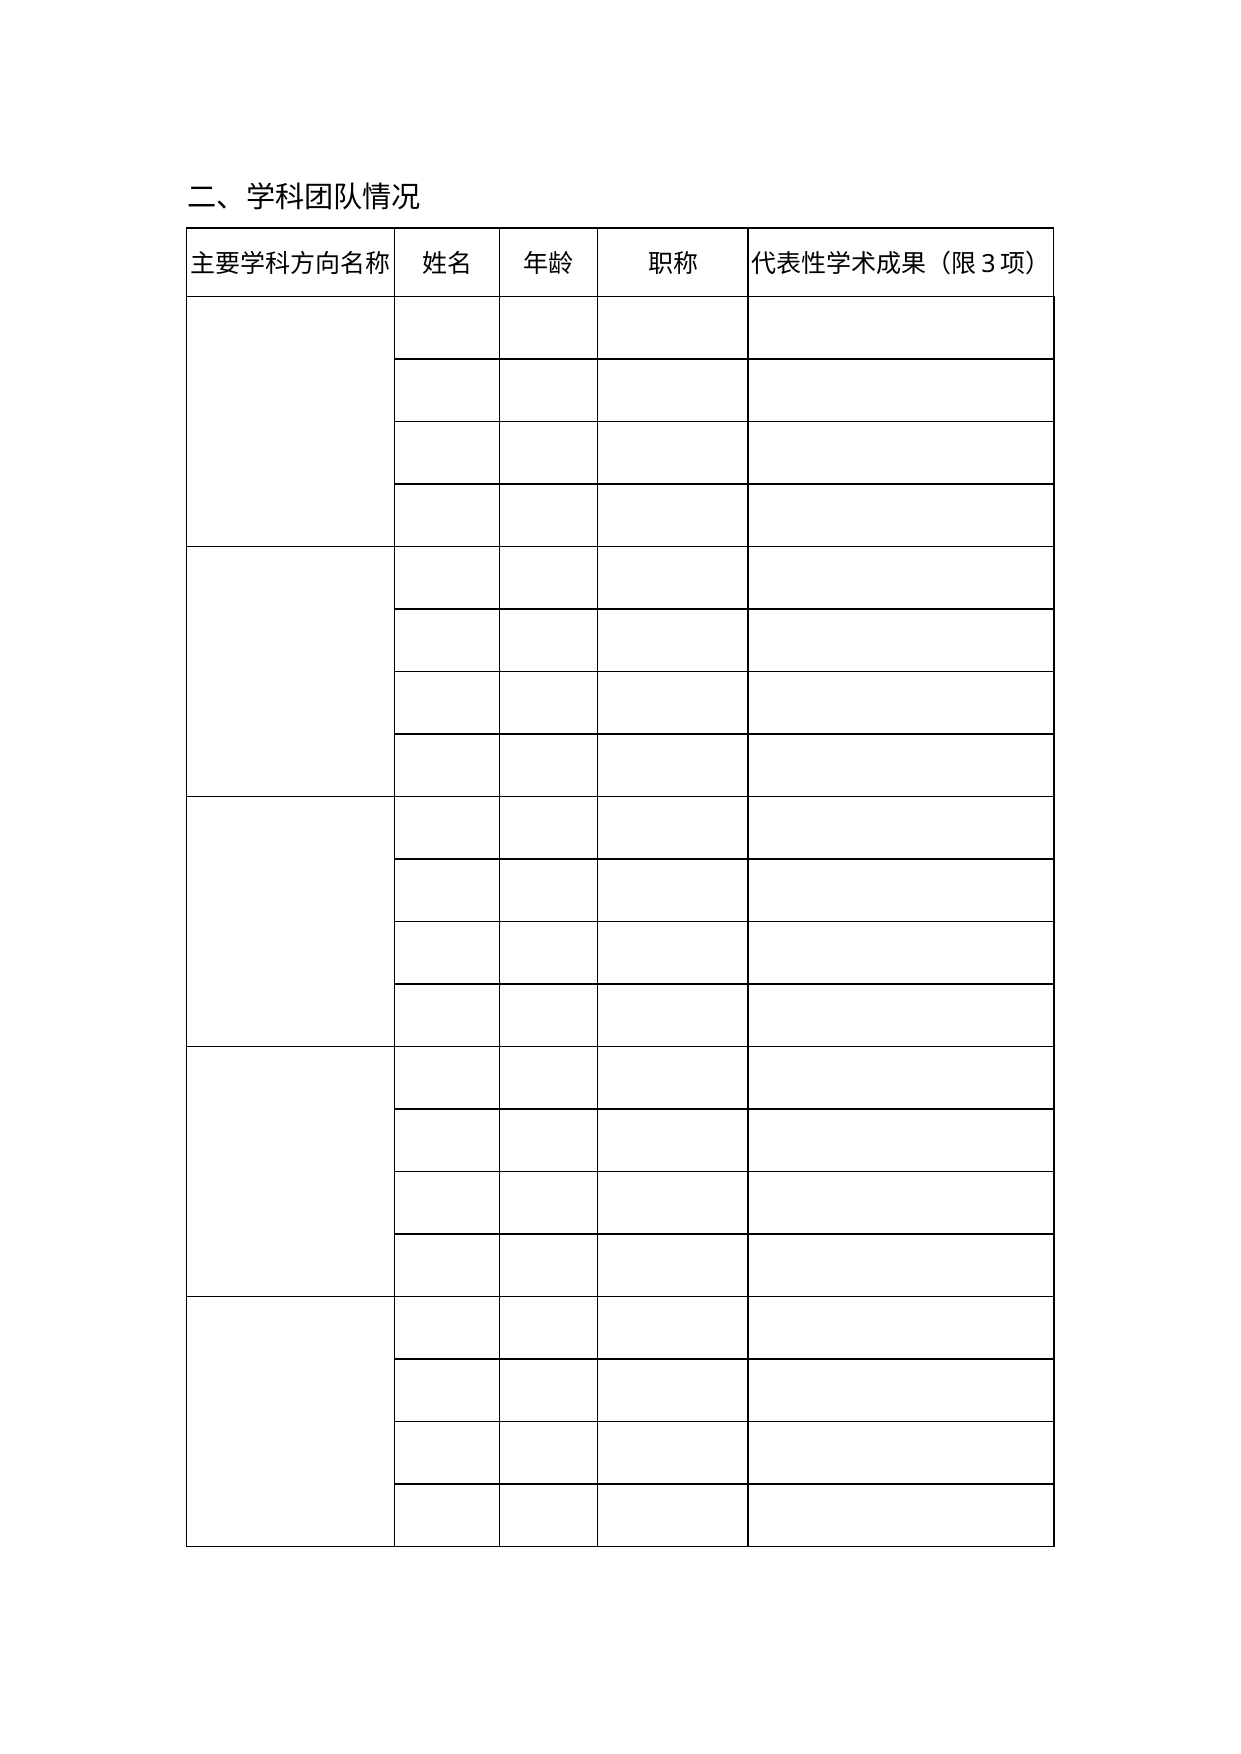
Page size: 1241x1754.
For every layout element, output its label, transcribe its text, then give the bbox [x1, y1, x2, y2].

table_cell [749, 360, 1053, 421]
table_cell [749, 1485, 1053, 1546]
table_cell [500, 1172, 597, 1233]
table_cell [749, 1360, 1053, 1421]
table_cell [500, 1047, 597, 1108]
table_cell [598, 797, 747, 858]
table_cell [395, 422, 499, 483]
table_cell [500, 922, 597, 983]
table_cell [500, 1297, 597, 1358]
table_cell [749, 1110, 1053, 1171]
table_cell [598, 297, 747, 358]
table_cell [187, 1297, 394, 1546]
table_cell [749, 422, 1053, 483]
table_cell [395, 360, 499, 421]
table_cell [598, 485, 747, 546]
table_cell [500, 422, 597, 483]
table_cell [187, 1047, 394, 1296]
table_cell [395, 547, 499, 608]
table_cell [395, 610, 499, 671]
table_cell [749, 1297, 1053, 1358]
table_cell [500, 860, 597, 921]
table_cell [395, 1297, 499, 1358]
table_cell [598, 547, 747, 608]
table_cell [395, 485, 499, 546]
table_cell [500, 1485, 597, 1546]
table_cell [395, 985, 499, 1046]
table_cell [500, 297, 597, 358]
table_cell [598, 1110, 747, 1171]
table_cell [395, 1235, 499, 1296]
table_cell [598, 610, 747, 671]
table_cell [500, 1110, 597, 1171]
table_cell [395, 860, 499, 921]
table_cell [598, 1235, 747, 1296]
table_cell [749, 922, 1053, 983]
text 二、学科团队情况 [187, 162, 1053, 227]
table_header 姓名 [395, 229, 499, 296]
table_header 职称 [598, 229, 747, 296]
table_cell [749, 1422, 1053, 1483]
table_cell [395, 797, 499, 858]
table_cell [749, 1235, 1053, 1296]
table_cell [749, 485, 1053, 546]
table_cell [749, 1172, 1053, 1233]
table_cell [598, 860, 747, 921]
table_cell [749, 297, 1053, 358]
table_cell [749, 735, 1053, 796]
table_cell [598, 1047, 747, 1108]
table_cell [598, 1297, 747, 1358]
table_cell [500, 797, 597, 858]
table_cell [500, 735, 597, 796]
table_cell [598, 985, 747, 1046]
table_cell [500, 547, 597, 608]
table_cell [500, 610, 597, 671]
table_cell [598, 672, 747, 733]
table_cell [395, 735, 499, 796]
table_cell [187, 547, 394, 796]
table_cell [598, 422, 747, 483]
table_cell [500, 485, 597, 546]
table_cell [500, 1422, 597, 1483]
table_cell [500, 1360, 597, 1421]
table_cell [395, 1110, 499, 1171]
table_cell [749, 985, 1053, 1046]
table_cell [598, 1360, 747, 1421]
table_cell [749, 672, 1053, 733]
table_cell [395, 1422, 499, 1483]
table_cell [500, 985, 597, 1046]
table_cell [500, 360, 597, 421]
table_cell [749, 610, 1053, 671]
table_cell [598, 360, 747, 421]
table_cell [749, 860, 1053, 921]
table_cell [749, 1047, 1053, 1108]
table_cell [749, 797, 1053, 858]
table_cell [598, 922, 747, 983]
table_cell [395, 922, 499, 983]
table_cell [598, 1422, 747, 1483]
table_cell [598, 1485, 747, 1546]
table_cell [395, 1485, 499, 1546]
table_cell [598, 1172, 747, 1233]
table_cell [395, 1360, 499, 1421]
table_cell [598, 735, 747, 796]
table_cell [749, 547, 1053, 608]
table_header 年龄 [500, 229, 597, 296]
table_header 主要学科方向名称 [187, 229, 394, 296]
table_cell [500, 1235, 597, 1296]
table_cell [500, 672, 597, 733]
table_cell [395, 672, 499, 733]
table_cell [187, 297, 394, 546]
table_cell [395, 1047, 499, 1108]
table_header 代表性学术成果（限3项） [749, 229, 1053, 296]
table_cell [395, 1172, 499, 1233]
table_cell [187, 797, 394, 1046]
table_cell [395, 297, 499, 358]
